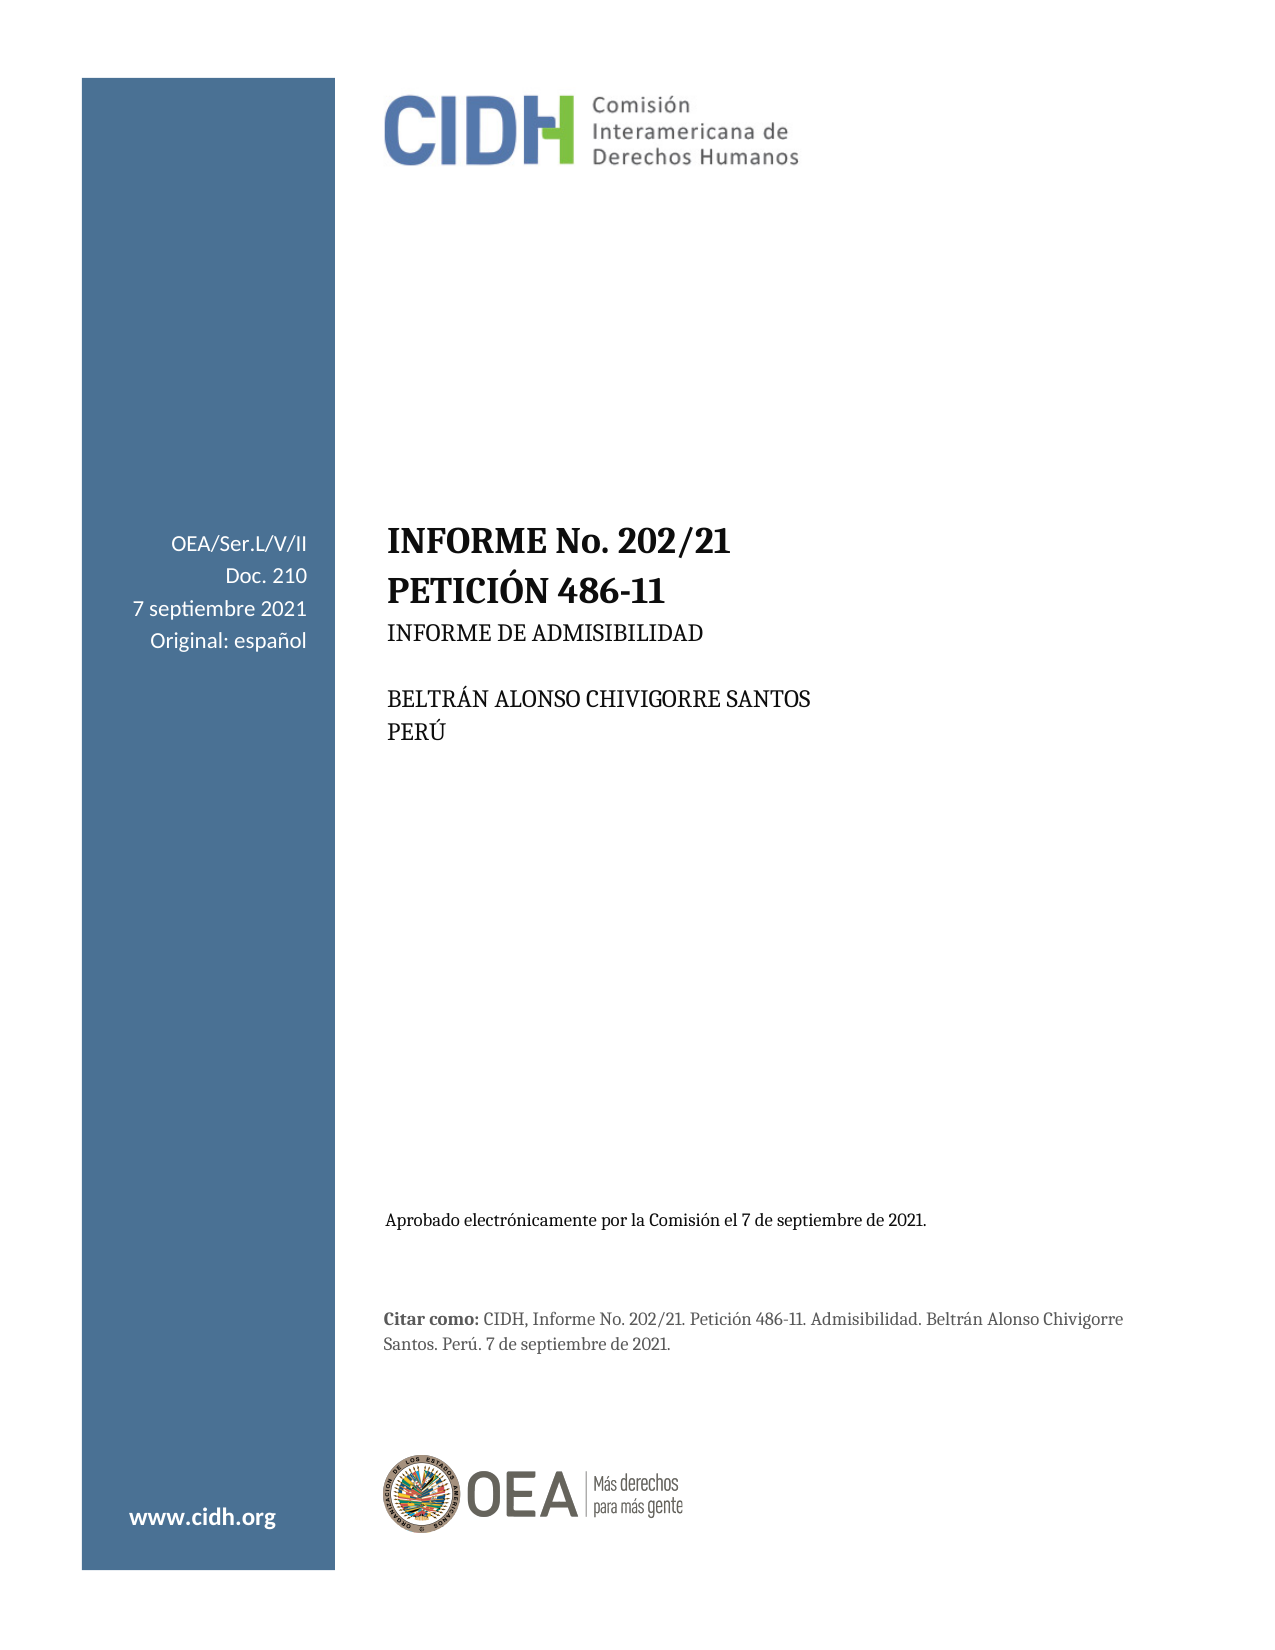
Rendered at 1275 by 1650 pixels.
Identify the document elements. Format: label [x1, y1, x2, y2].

picture [383, 1455, 683, 1533]
picture [375, 87, 810, 172]
